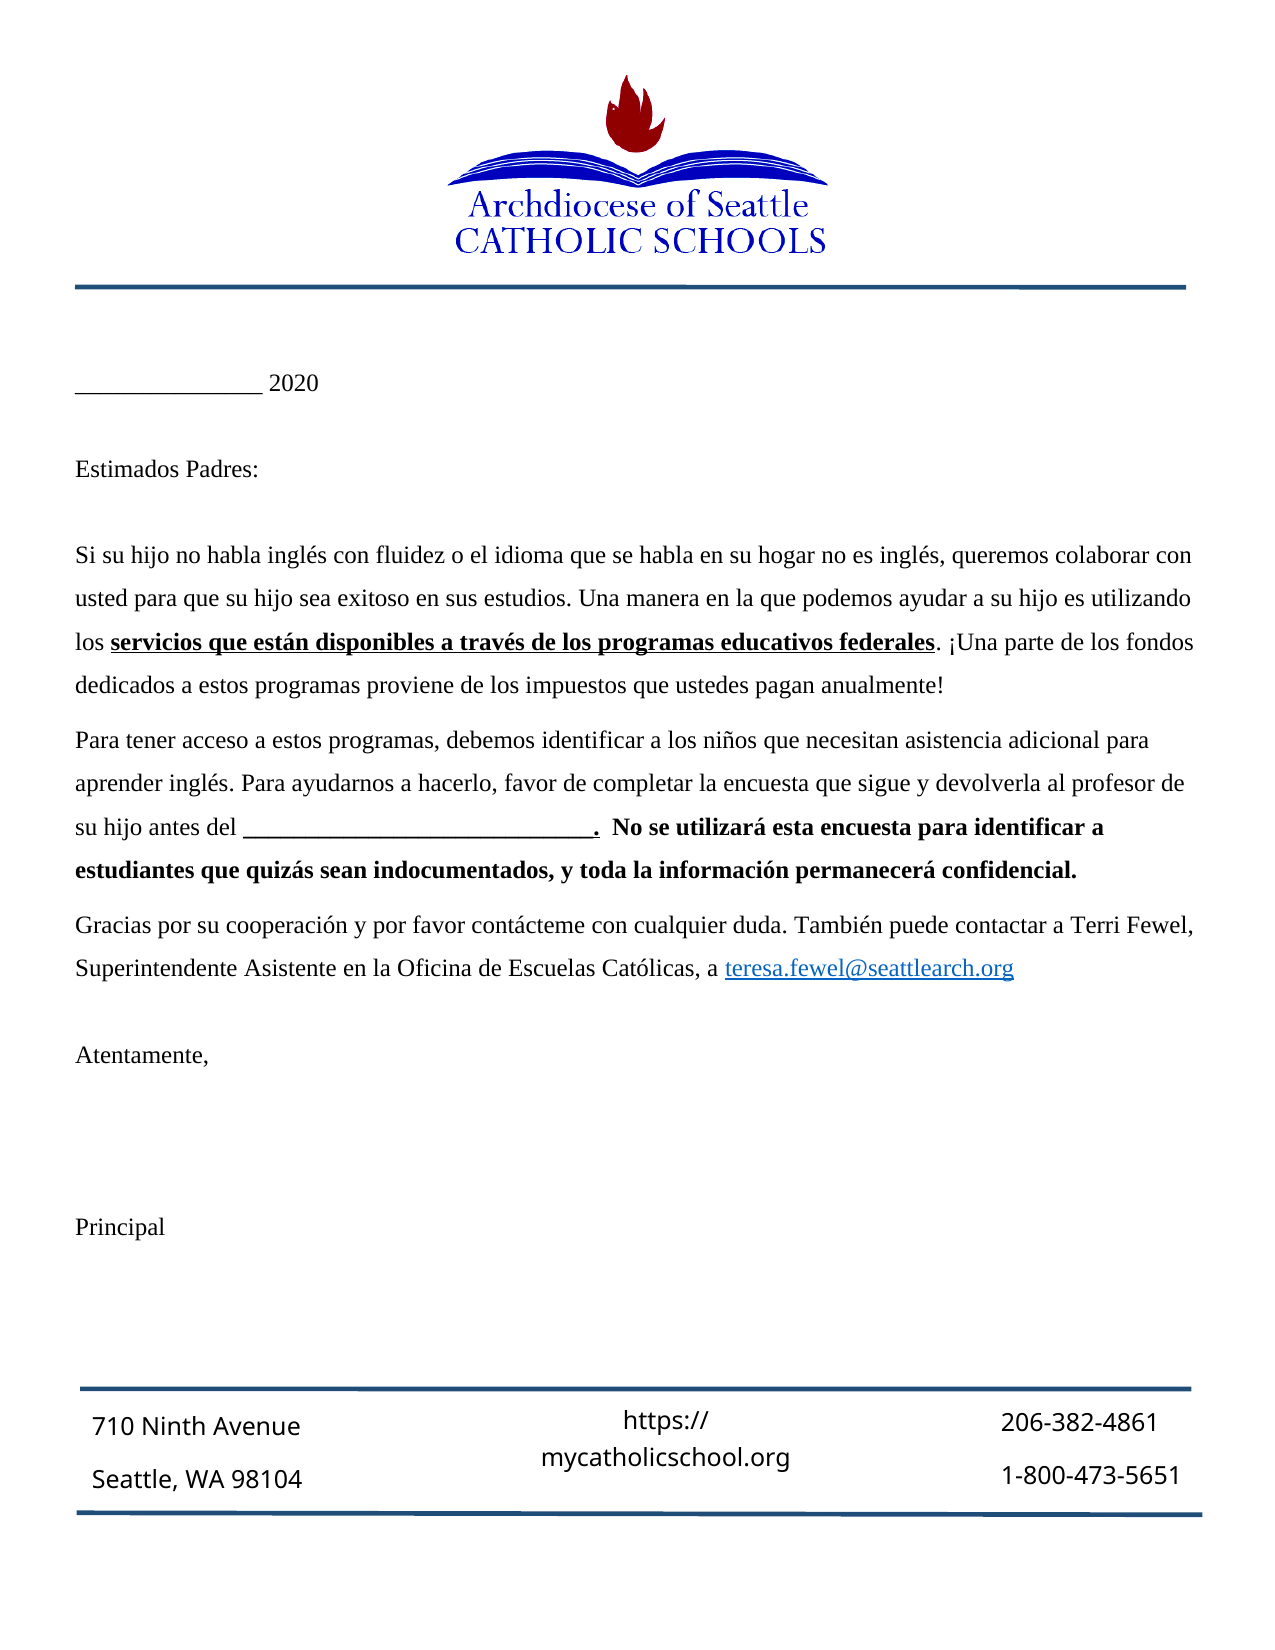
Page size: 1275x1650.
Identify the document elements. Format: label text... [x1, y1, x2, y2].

text Principal [75, 1212, 1200, 1241]
text Si su hijo no habla inglés con fluidez o el idioma que se habla en su hogar no es inglés, queremos colaborar con usted para que su hijo sea exitoso en sus estudios. Una manera en la que podemos ayudar a su hijo es utilizando los servicios que están disponibles a través de los programas educativos federales. ¡Una parte de los fondos dedicados a estos programas proviene de los impuestos que ustedes pagan anualmente! [75, 540, 1200, 698]
picture [447, 75, 828, 266]
text Atentamente, [75, 1040, 1200, 1068]
text Gracias por su cooperación y por favor contácteme con cualquier duda. También puede contactar a Terri Fewel, Superintendente Asistente en la Oficina de Escuelas Católicas, a teresa.fewel@seattlearch.org [75, 910, 1200, 982]
text Para tener acceso a estos programas, debemos identificar a los niños que necesitan asistencia adicional para aprender inglés. Para ayudarnos a hacerlo, favor de completar la encuesta que sigue y devolverla al profesor de su hijo antes del ____________________________. No se utilizará esta encuesta para identificar a estudiantes que quizás sean indocumentados, y toda la información permanecerá confidencial. [75, 725, 1200, 883]
text _______________ 2020 [75, 368, 1200, 397]
text Estimados Padres: [75, 454, 1200, 483]
